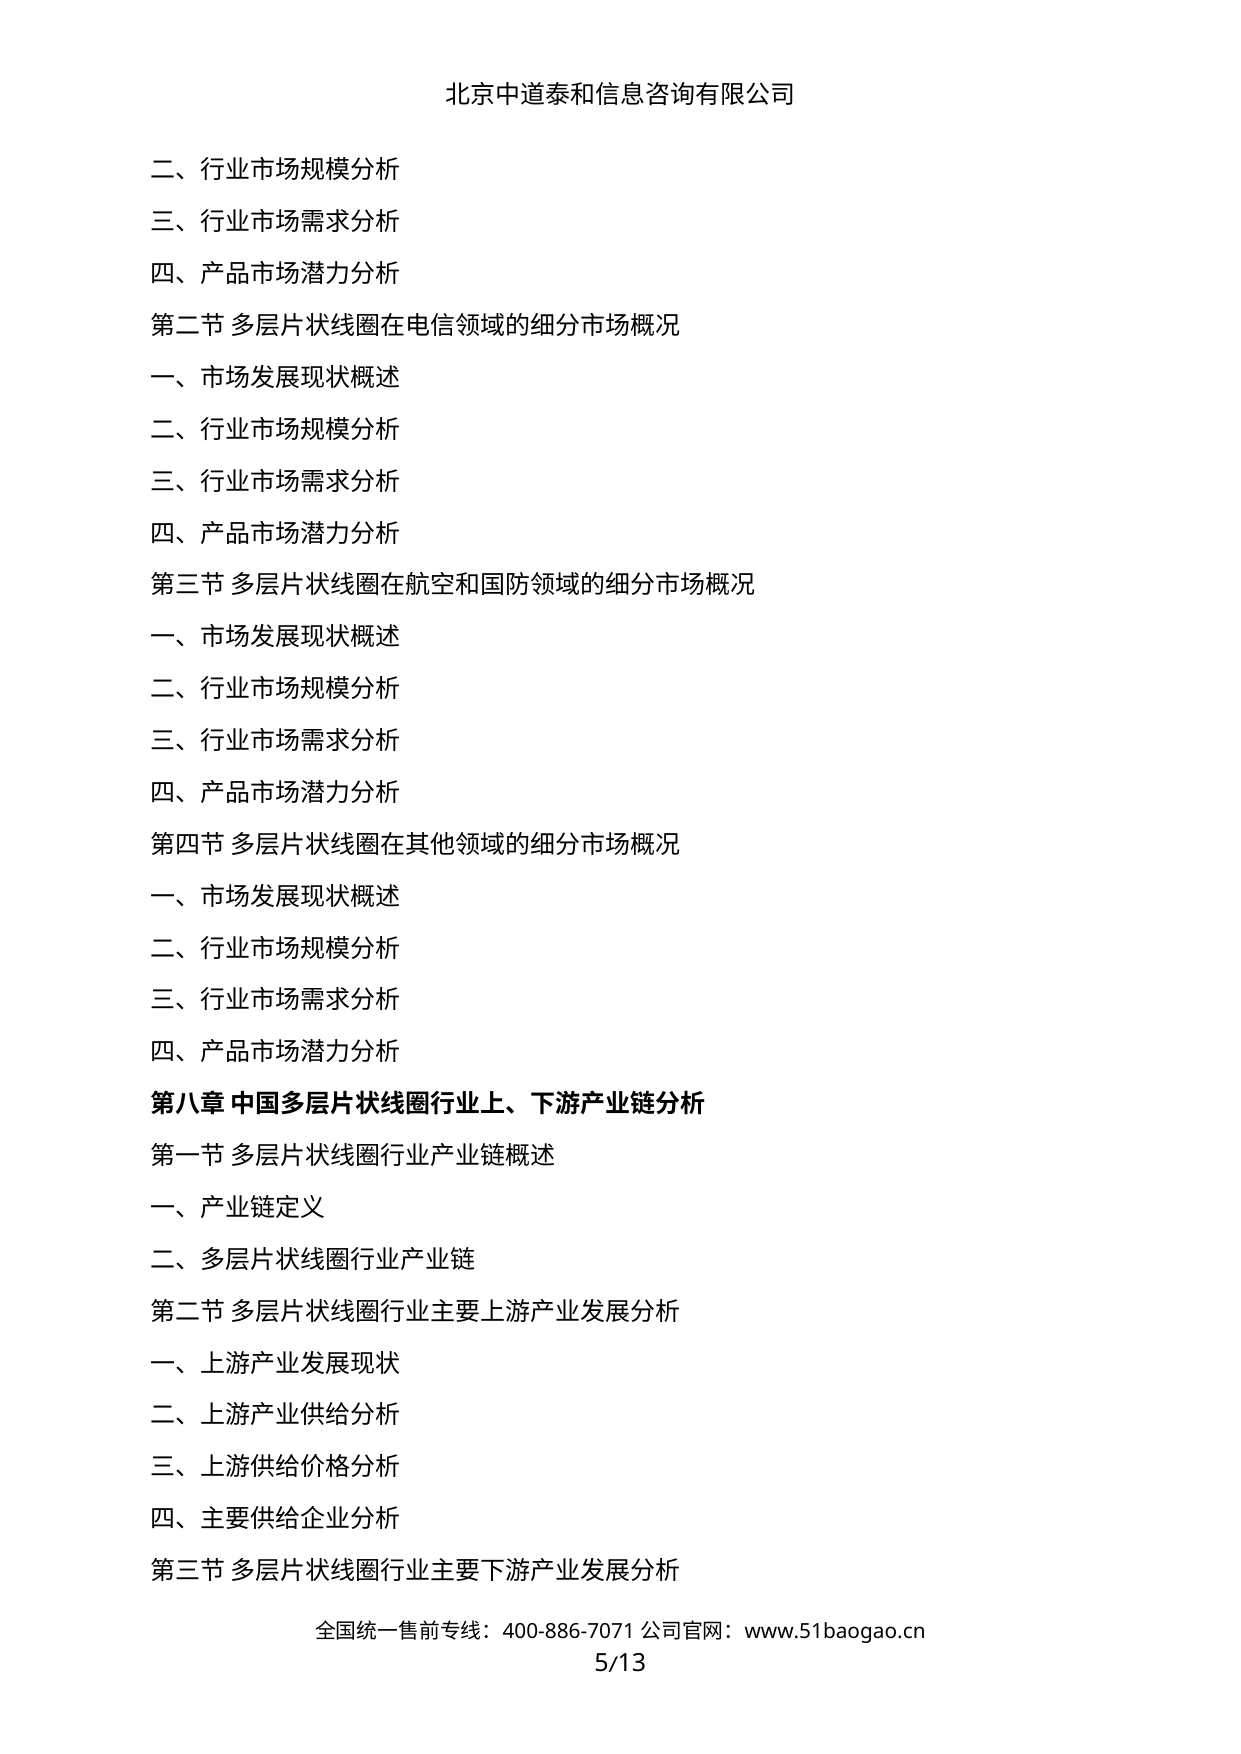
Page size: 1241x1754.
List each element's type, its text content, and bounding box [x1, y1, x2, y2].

text 四、产品市场潜力分析 [150, 1032, 1090, 1068]
text 第四节 多层片状线圈在其他领域的细分市场概况 [150, 824, 1090, 861]
text 二、行业市场规模分析 [150, 409, 1090, 446]
text 一、产业链定义 [150, 1187, 1090, 1224]
text 一、上游产业发展现状 [150, 1343, 1090, 1379]
text 二、行业市场规模分析 [150, 928, 1090, 964]
text 第三节 多层片状线圈在航空和国防领域的细分市场概况 [150, 565, 1090, 601]
text 第二节 多层片状线圈在电信领域的细分市场概况 [150, 306, 1090, 342]
text 二、行业市场规模分析 [150, 669, 1090, 705]
text 四、产品市场潜力分析 [150, 772, 1090, 809]
text 二、行业市场规模分析 [150, 150, 1090, 186]
text 三、行业市场需求分析 [150, 980, 1090, 1016]
text 四、产品市场潜力分析 [150, 254, 1090, 290]
text 一、市场发展现状概述 [150, 357, 1090, 394]
text 一、市场发展现状概述 [150, 876, 1090, 912]
text 第一节 多层片状线圈行业产业链概述 [150, 1136, 1090, 1172]
text 三、行业市场需求分析 [150, 202, 1090, 238]
text 四、主要供给企业分析 [150, 1499, 1090, 1535]
text 一、市场发展现状概述 [150, 617, 1090, 653]
text 第八章 中国多层片状线圈行业上、下游产业链分析 [150, 1084, 1090, 1120]
text 第二节 多层片状线圈行业主要上游产业发展分析 [150, 1291, 1090, 1327]
text 三、上游供给价格分析 [150, 1447, 1090, 1483]
text 第三节 多层片状线圈行业主要下游产业发展分析 [150, 1551, 1090, 1587]
text 三、行业市场需求分析 [150, 721, 1090, 757]
text 二、多层片状线圈行业产业链 [150, 1239, 1090, 1276]
text 三、行业市场需求分析 [150, 461, 1090, 497]
text 四、产品市场潜力分析 [150, 513, 1090, 549]
text 二、上游产业供给分析 [150, 1395, 1090, 1431]
